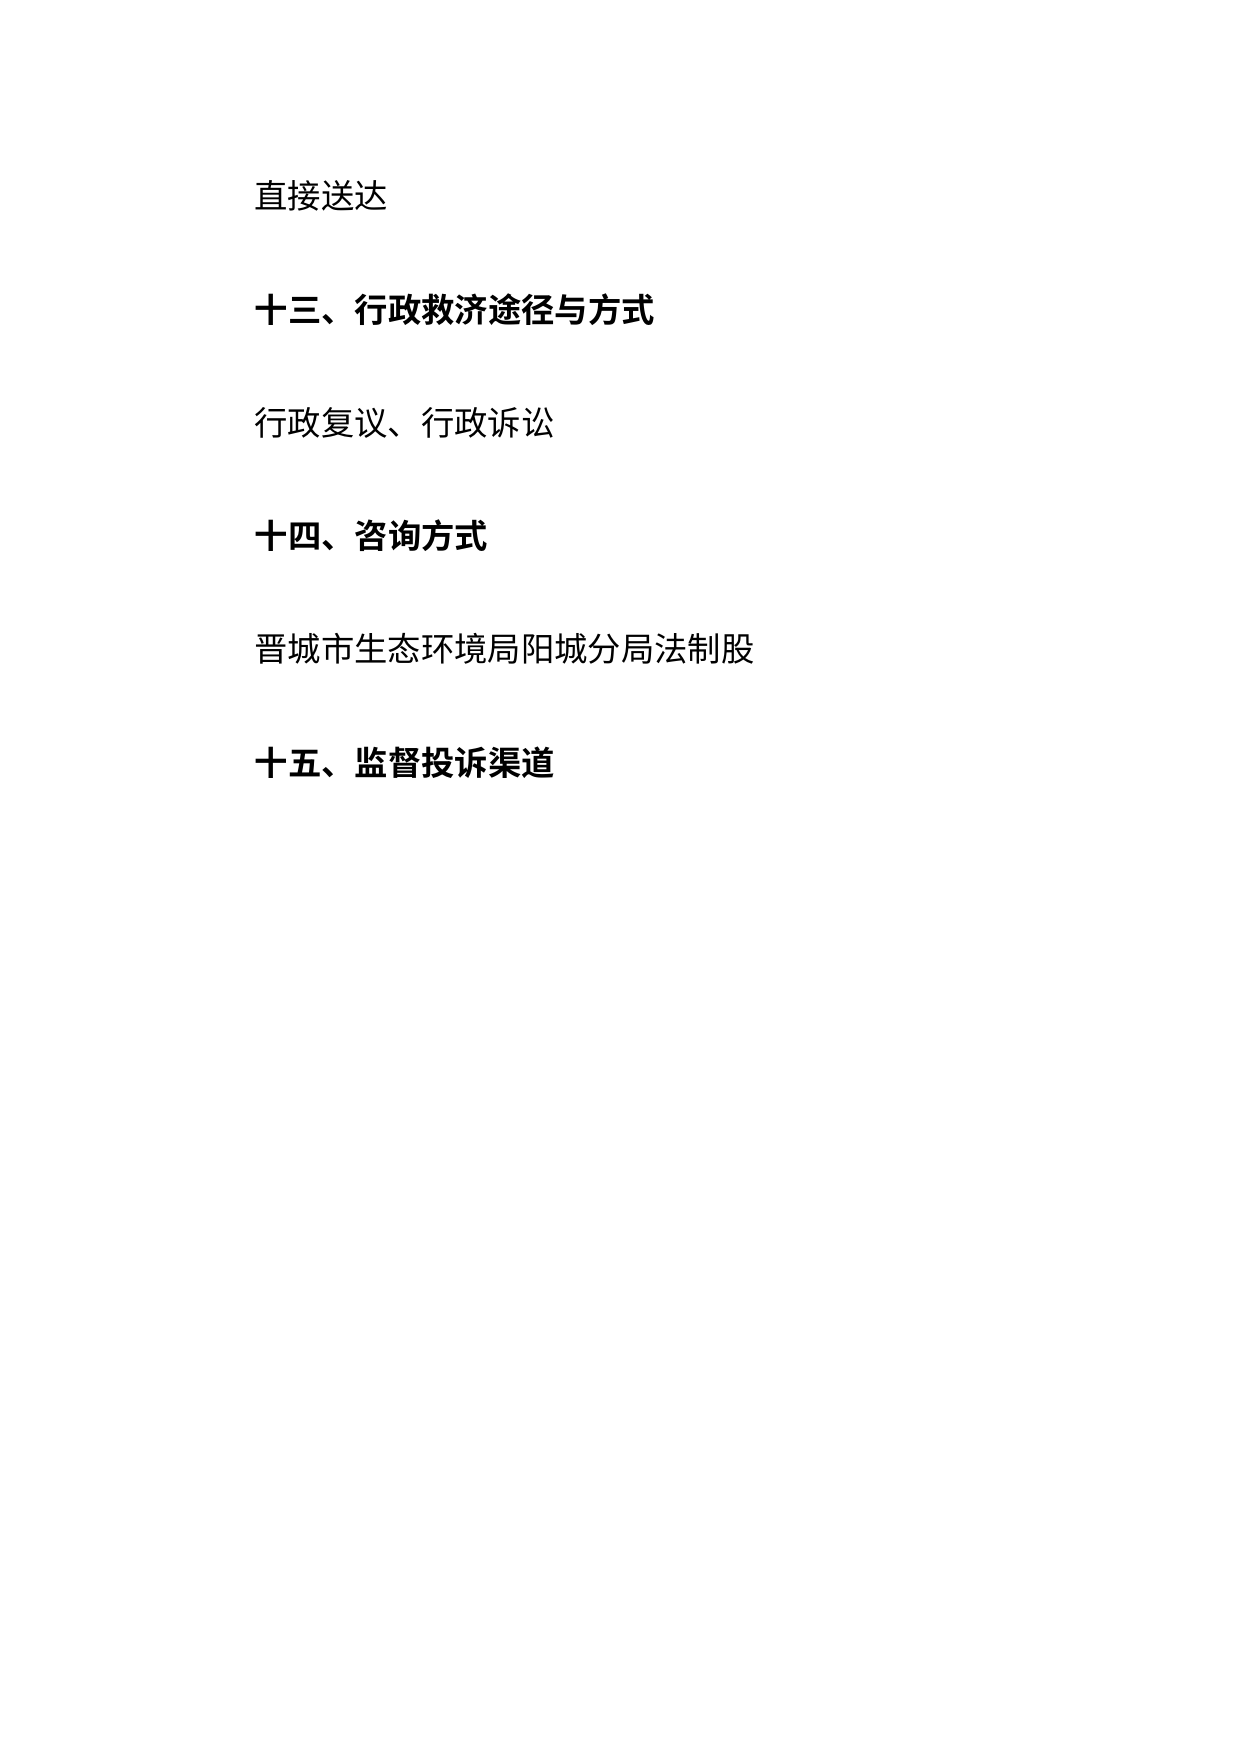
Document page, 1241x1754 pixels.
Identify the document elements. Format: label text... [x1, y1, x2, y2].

list 十三、行政救济途径与方式 [187, 275, 1053, 340]
text 行政复议、行政诉讼 [187, 388, 1053, 453]
list 十五、监督投诉渠道 [187, 728, 1053, 793]
list 十四、咨询方式 [187, 502, 1053, 567]
text 直接送达 [187, 162, 1053, 227]
list 晋城市生态环境局阳城分局法制股 [187, 615, 1053, 680]
